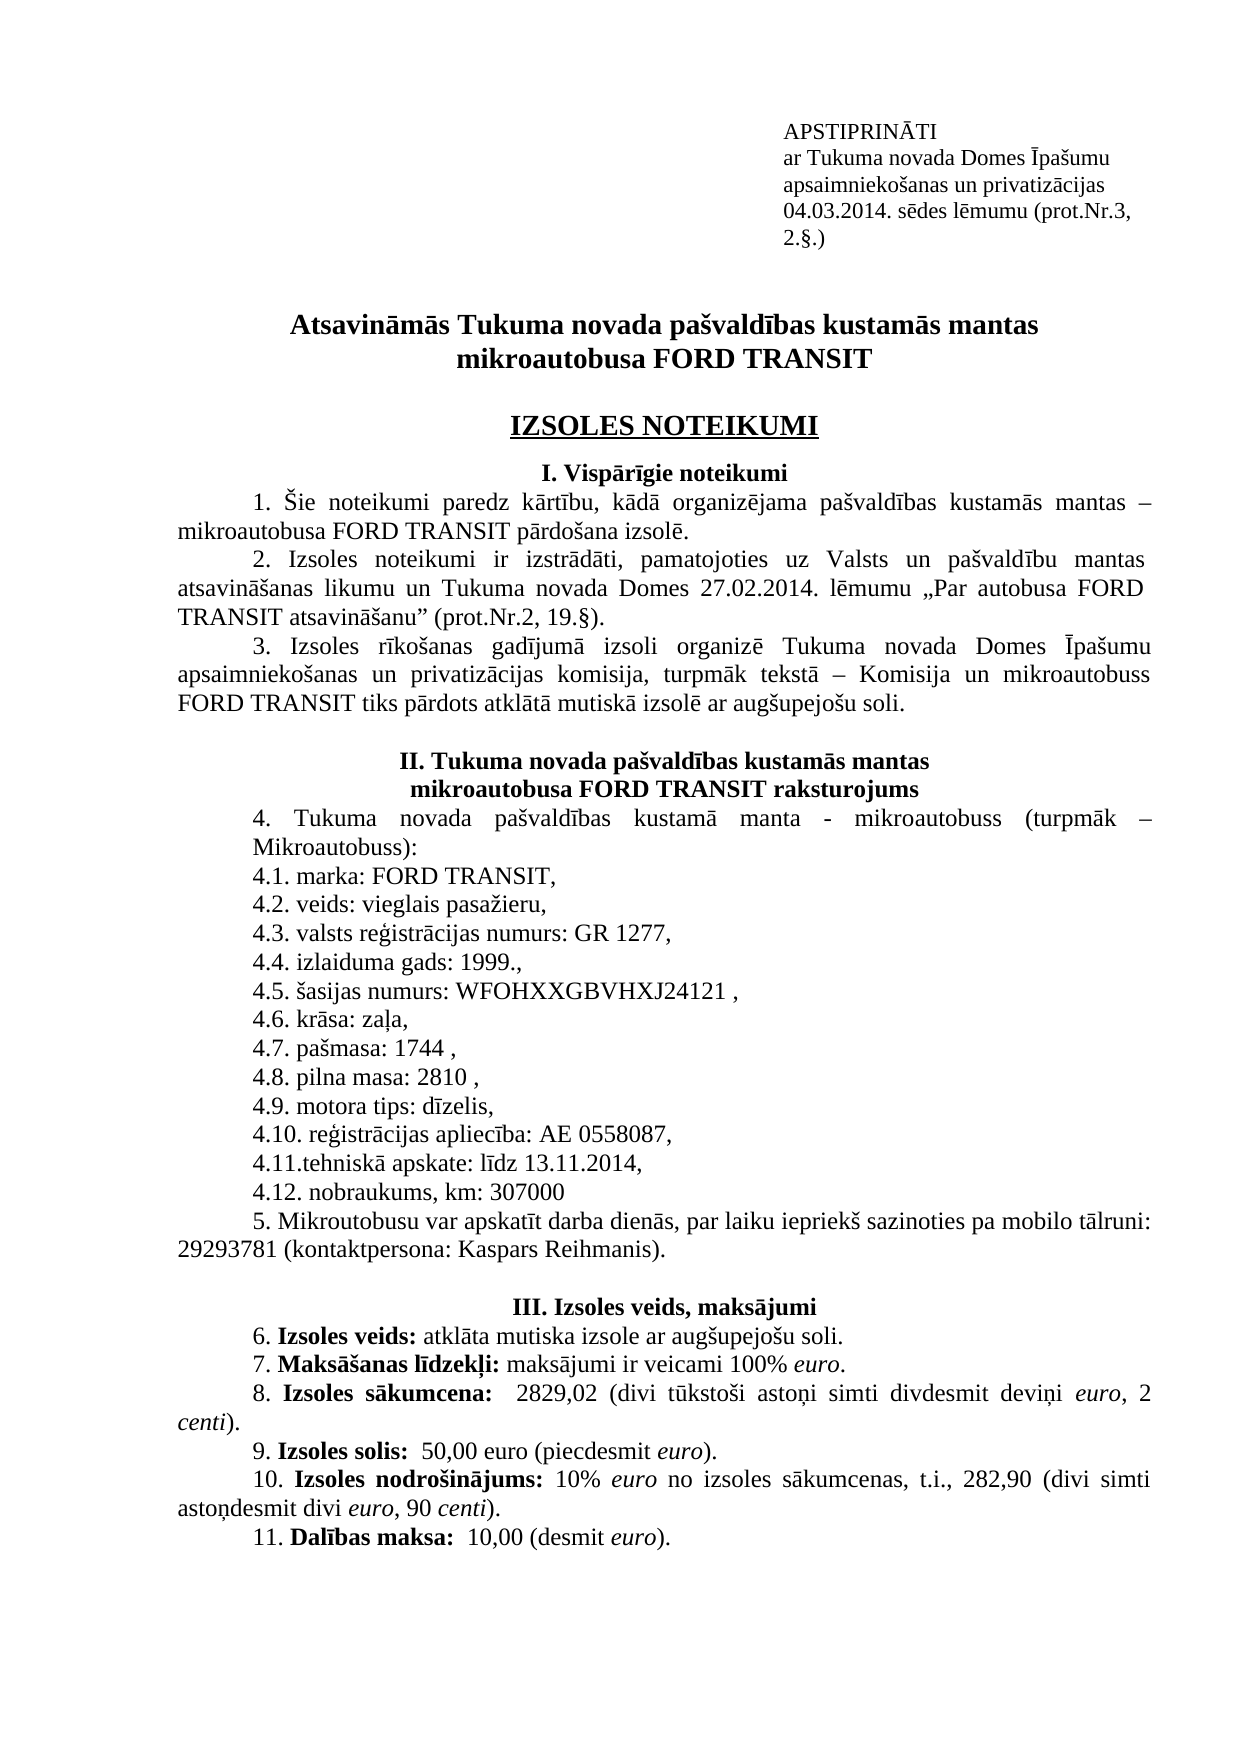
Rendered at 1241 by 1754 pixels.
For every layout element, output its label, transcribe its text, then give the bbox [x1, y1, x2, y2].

text 4.8. pilna masa: 2810 , [252, 1062, 1152, 1091]
text mikroautobusa FORD TRANSIT [177, 341, 1152, 374]
text 1. Šie noteikumi paredz kārtību, kādā organizējama pašvaldības kustamās mantas – mikroautobusa FORD TRANSIT pārdošana izsolē. [177, 487, 1152, 544]
text 4.2. veids: vieglais pasažieru, [252, 889, 1152, 918]
text 4.9. motora tips: dīzelis, [252, 1091, 1152, 1119]
text 3. Izsoles rīkošanas gadījumā izsoli organizē Tukuma novada Domes Īpašumu apsaimniekošanas un privatizācijas komisija, turpmāk tekstā – Komisija un mikroautobuss FORD TRANSIT tiks pārdots atklātā mutiskā izsolē ar augšupejošu soli. [177, 631, 1152, 717]
text 4.10. reģistrācijas apliecība: AE 0558087, [252, 1119, 1152, 1148]
text 4. Tukuma novada pašvaldības kustamā manta - mikroautobuss (turpmāk – Mikroautobuss): [252, 803, 1152, 861]
text II. Tukuma novada pašvaldības kustamās mantas [177, 746, 1152, 774]
text Atsavināmās Tukuma novada pašvaldības kustamās mantas [177, 307, 1152, 341]
text 4.6. krāsa: zaļa, [252, 1004, 1152, 1033]
text 10. Izsoles nodrošinājums: 10% euro no izsoles sākumcenas, t.i., 282,90 (divi simti astoņdesmit divi euro, 90 centi). [177, 1464, 1152, 1522]
text ar Tukuma novada Domes Īpašumu apsaimniekošanas un privatizācijas 04.03.2014. sēdes lēmumu (prot.Nr.3, 2.§.) [783, 144, 1152, 279]
text 4.12. nobraukums, km: 307000 [252, 1177, 1152, 1206]
text 11. Dalības maksa: 10,00 (desmit euro). [177, 1522, 1152, 1551]
text I. Vispārīgie noteikumi [177, 458, 1152, 487]
text IZSOLES NOTEIKUMI [177, 408, 1152, 442]
text 9. Izsoles solis: 50,00 euro (piecdesmit euro). [177, 1436, 1152, 1464]
text 7. Maksāšanas līdzekļi: maksājumi ir veicami 100% euro. [177, 1349, 1152, 1378]
text APSTIPRINĀTI [783, 118, 1152, 144]
text 4.7. pašmasa: 1744 , [252, 1033, 1152, 1062]
text III. Izsoles veids, maksājumi [177, 1292, 1152, 1321]
text 5. Mikroutobusu var apskatīt darba dienās, par laiku iepriekš sazinoties pa mobilo tālruni: 29293781 (kontaktpersona: Kaspars Reihmanis). [177, 1206, 1152, 1263]
text 6. Izsoles veids: atklāta mutiska izsole ar augšupejošu soli. [177, 1321, 1152, 1349]
text 4.11.tehniskā apskate: līdz 13.11.2014, [252, 1148, 1152, 1177]
text mikroautobusa FORD TRANSIT raksturojums [177, 774, 1152, 803]
text 8. Izsoles sākumcena: 2829,02 (divi tūkstoši astoņi simti divdesmit deviņi euro, 2 centi). [177, 1378, 1152, 1436]
text 2. Izsoles noteikumi ir izstrādāti, pamatojoties uz Valsts un pašvaldību mantas atsavināšanas likumu un Tukuma novada Domes 27.02.2014. lēmumu „Par autobusa FORD TRANSIT atsavināšanu” (prot.Nr.2, 19.§). [177, 544, 1145, 631]
text 4.5. šasijas numurs: WFOHXXGBVHXJ24121 , [252, 976, 1152, 1004]
text 4.1. marka: FORD TRANSIT, [252, 861, 1152, 889]
text 4.3. valsts reģistrācijas numurs: GR 1277, [252, 918, 1152, 947]
text 4.4. izlaiduma gads: 1999., [252, 947, 1152, 976]
